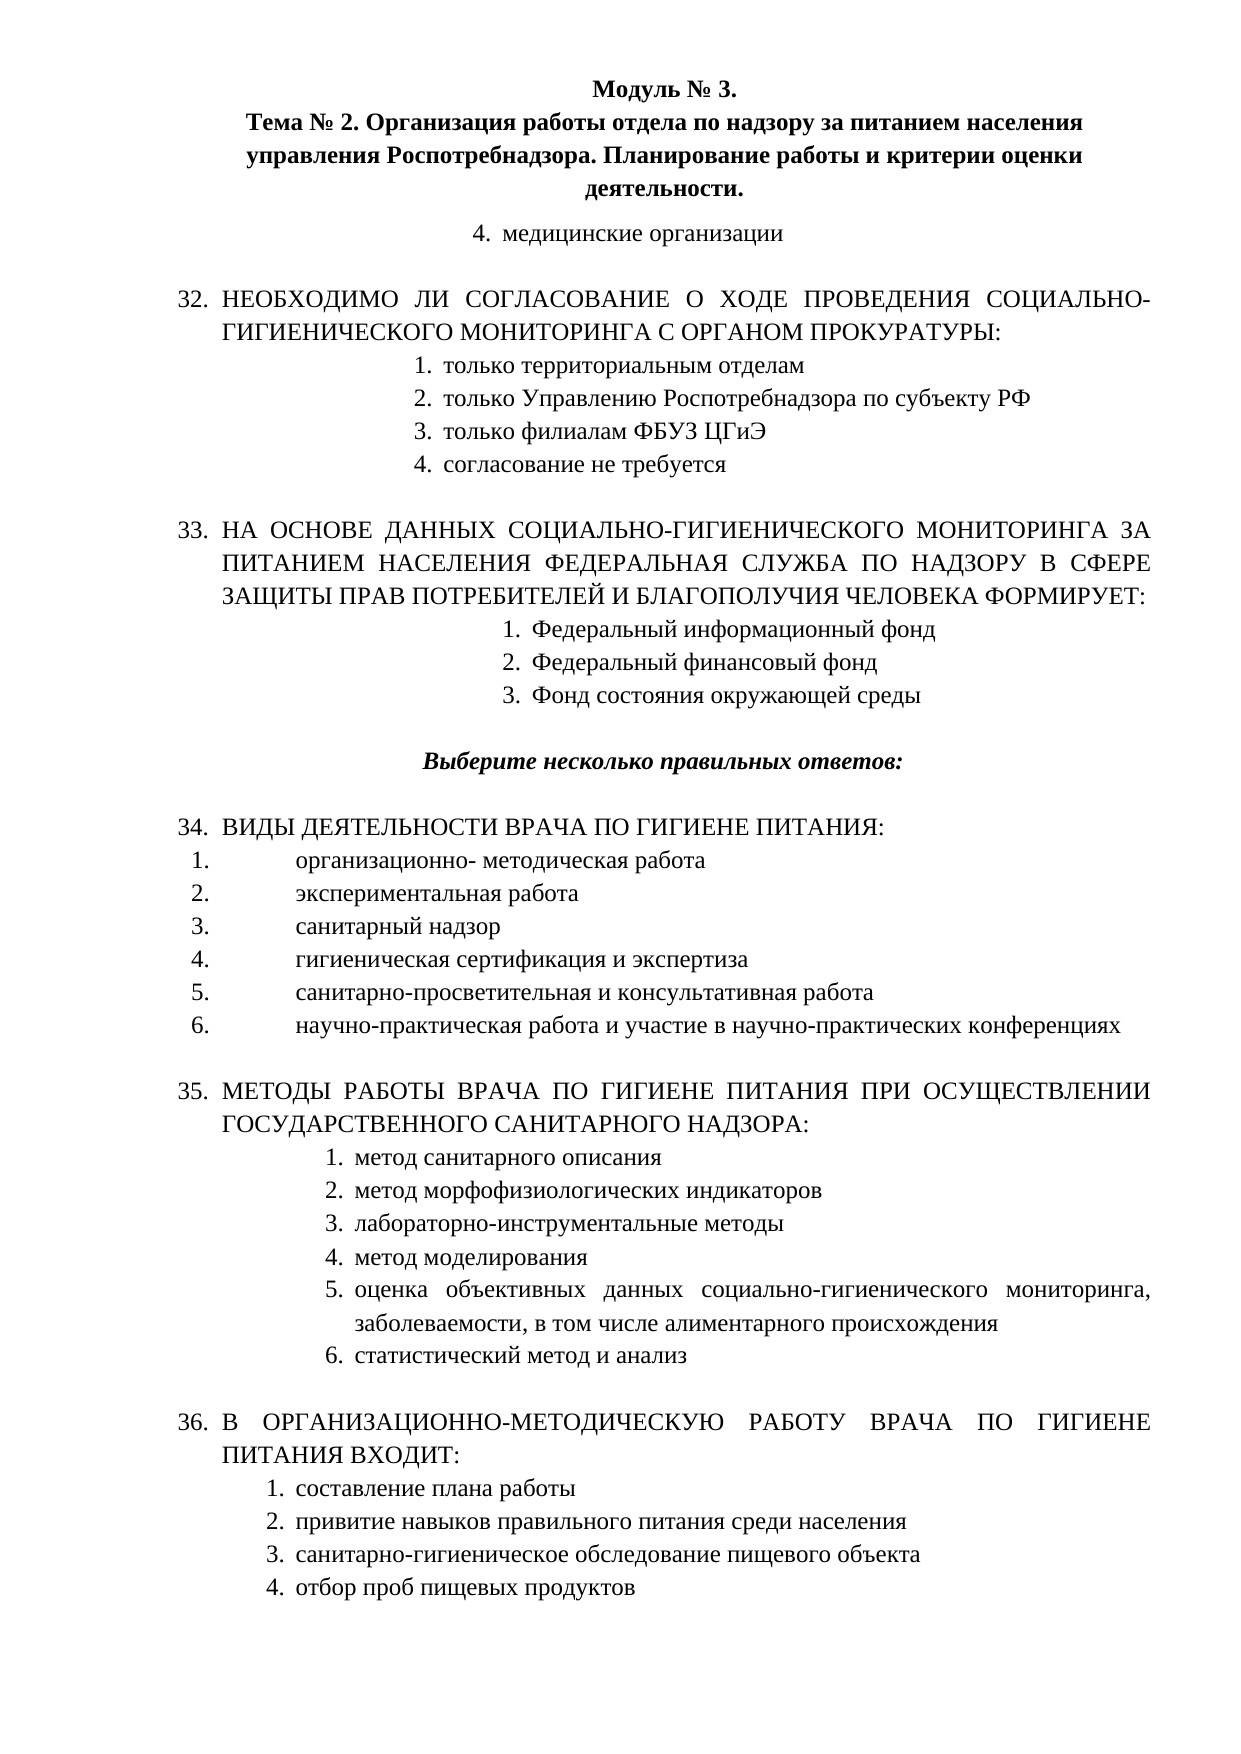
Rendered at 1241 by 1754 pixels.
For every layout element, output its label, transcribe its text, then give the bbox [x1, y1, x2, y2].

list метод моделирования [325, 1242, 1152, 1270]
list метод санитарного описания [325, 1142, 1152, 1171]
list Федеральный информационный фонд [502, 614, 1152, 643]
list гигиеническая сертификация и экспертиза [177, 944, 1152, 973]
list статистический метод и анализ [325, 1341, 1152, 1369]
list только Управлению Роспотребнадзора по субъекту РФ [252, 383, 1152, 412]
list ВИДЫ ДЕЯТЕЛЬНОСТИ ВРАЧА ПО ГИГИЕНЕ ПИТАНИЯ: [177, 812, 1152, 841]
list медицинские организации [252, 218, 1152, 247]
list составление плана работы [266, 1473, 1152, 1501]
list согласование не требуется [252, 449, 1152, 478]
list санитарно-гигиеническое обследование пищевого объекта [266, 1539, 1152, 1567]
list НЕОБХОДИМО ЛИ СОГЛАСОВАНИЕ О ХОДЕ ПРОВЕДЕНИЯ СОЦИАЛЬНО-ГИГИЕНИЧЕСКОГО МОНИТОРИНГА С ОРГАНОМ ПРОКУРАТУРЫ: [177, 284, 1152, 346]
list экспериментальная работа [177, 878, 1152, 907]
list привитие навыков правильного питания среди населения [266, 1506, 1152, 1534]
list НА ОСНОВЕ ДАННЫХ СОЦИАЛЬНО-ГИГИЕНИЧЕСКОГО МОНИТОРИНГА ЗА ПИТАНИЕМ НАСЕЛЕНИЯ ФЕДЕРАЛЬНАЯ СЛУЖБА ПО НАДЗОРУ В СФЕРЕ ЗАЩИТЫ ПРАВ ПОТРЕБИТЕЛЕЙ И БЛАГОПОЛУЧИЯ ЧЕЛОВЕКА ФОРМИРУЕТ: [177, 515, 1152, 610]
list только территориальным отделам [252, 350, 1152, 379]
list организационно- методическая работа [177, 845, 1152, 874]
list санитарный надзор [177, 911, 1152, 940]
list оценка объективных данных социально-гигиенического мониторинга, заболеваемости, в том числе алиментарного происхождения [325, 1274, 1152, 1336]
list метод морфофизиологических индикаторов [325, 1176, 1152, 1204]
list лабораторно-инструментальные методы [325, 1208, 1152, 1237]
list отбор проб пищевых продуктов [266, 1572, 1152, 1601]
list МЕТОДЫ РАБОТЫ ВРАЧА ПО ГИГИЕНЕ ПИТАНИЯ ПРИ ОСУЩЕСТВЛЕНИИ ГОСУДАРСТВЕННОГО САНИТАРНОГО НАДЗОРА: [177, 1076, 1152, 1138]
list Фонд состояния окружающей среды [502, 680, 1152, 709]
list только филиалам ФБУЗ ЦГиЭ [252, 416, 1152, 445]
text Выберите несколько правильных ответов: [177, 746, 1152, 775]
list Федеральный финансовый фонд [502, 647, 1152, 676]
list санитарно-просветительная и консультативная работа [177, 977, 1152, 1006]
list научно-практическая работа и участие в научно-практических конференциях [177, 1010, 1152, 1039]
list В ОРГАНИЗАЦИОННО-МЕТОДИЧЕСКУЮ РАБОТУ ВРАЧА ПО ГИГИЕНЕ ПИТАНИЯ ВХОДИТ: [177, 1407, 1152, 1468]
